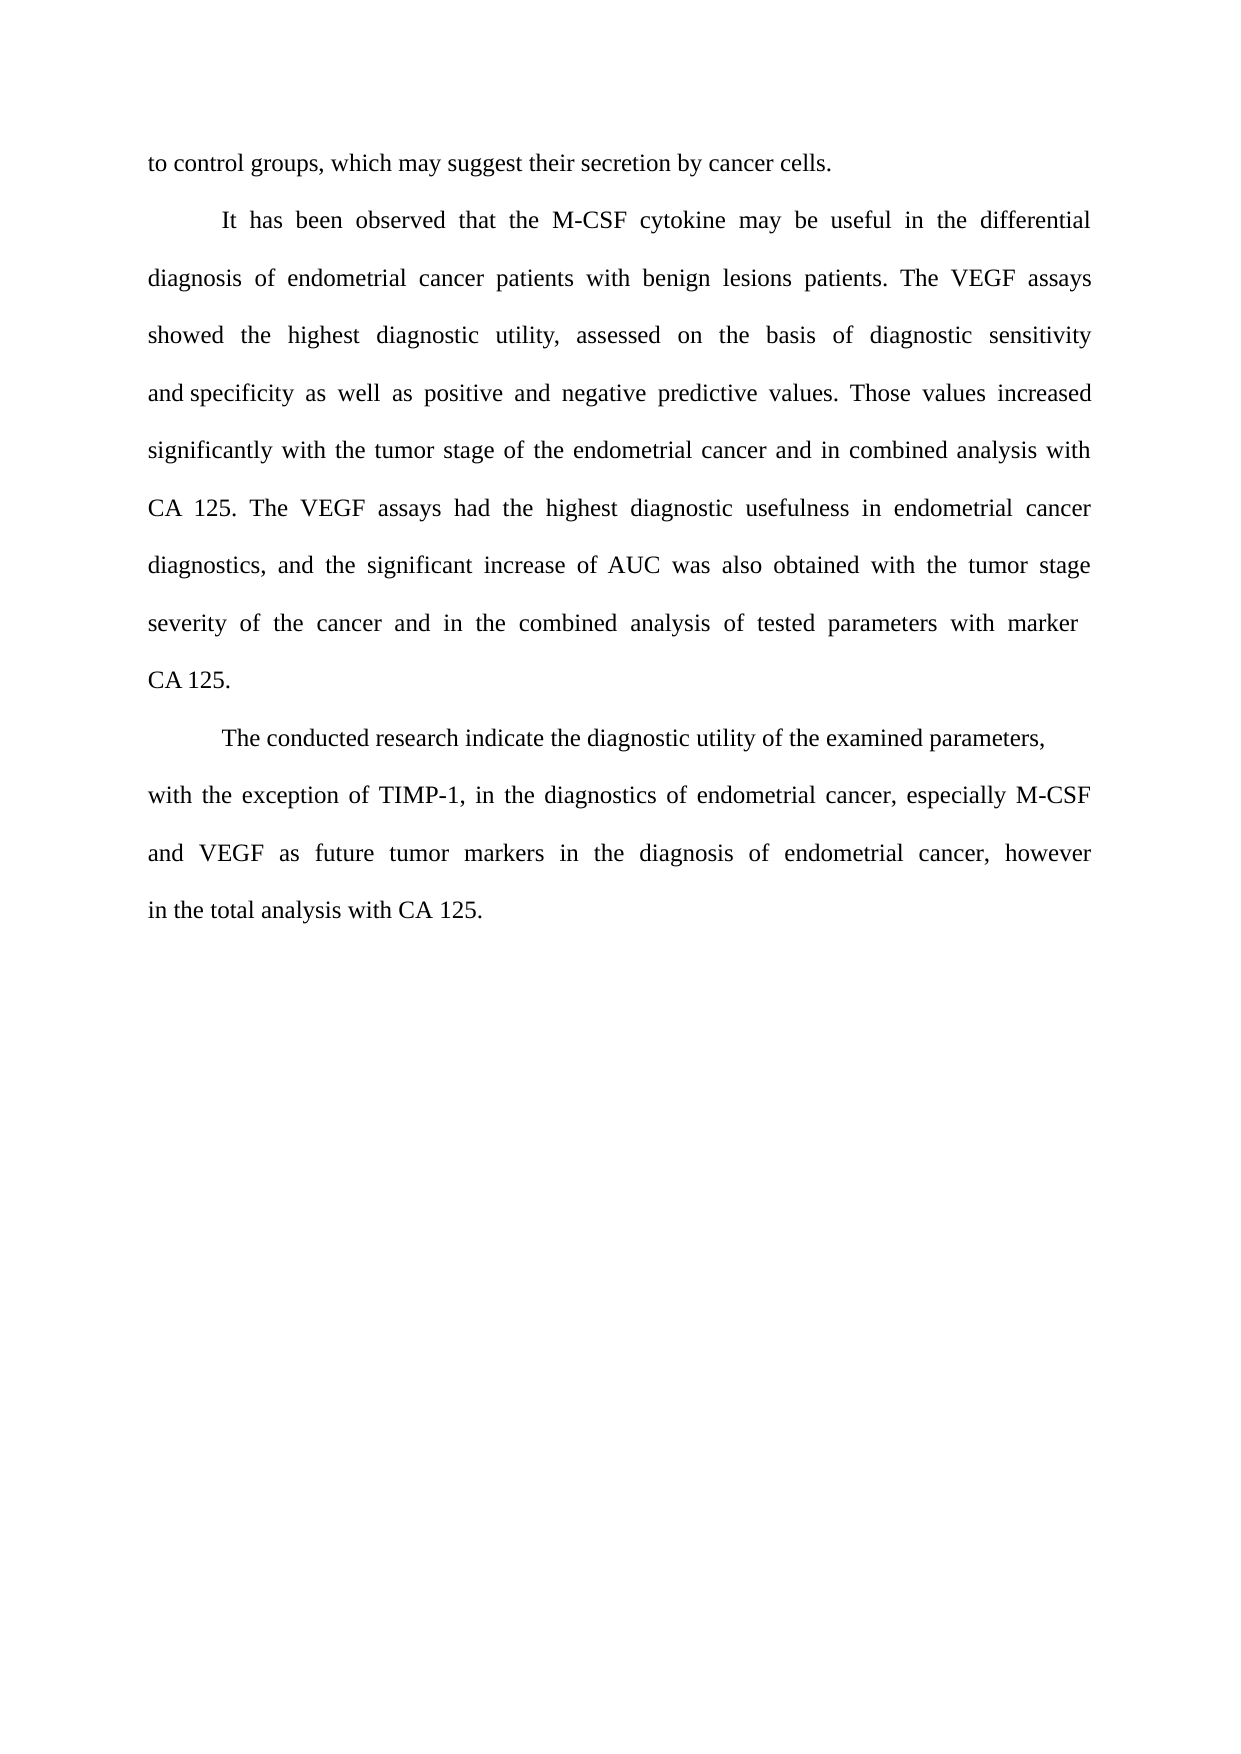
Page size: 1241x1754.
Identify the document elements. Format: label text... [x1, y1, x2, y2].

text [148, 148, 1093, 176]
text It has been observed that the M-CSF cytokine may be useful in the differential diagnosis of endometrial cancer patients with benign lesions patients. The VEGF assays showed the highest diagnostic utility, assessed on the basis of diagnostic sensitivity and specificity as well as positive and negative predictive values. Those values increased significantly with the tumor stage of the endometrial cancer and in combined analysis with CA 125. The VEGF assays had the highest diagnostic usefulness in endometrial cancer diagnostics, and the significant increase of AUC was also obtained with the tumor stage severity of the cancer and in the combined analysis of tested parameters with marker CA 125. [148, 205, 1093, 694]
text with the exception of TIMP-1, in the diagnostics of endometrial cancer, especially M-CSF and VEGF as future tumor markers in the diagnosis of endometrial cancer, however in the total analysis with CA 125. [148, 780, 1093, 924]
text The conducted research indicate the diagnostic utility of the examined parameters, [148, 723, 1093, 751]
